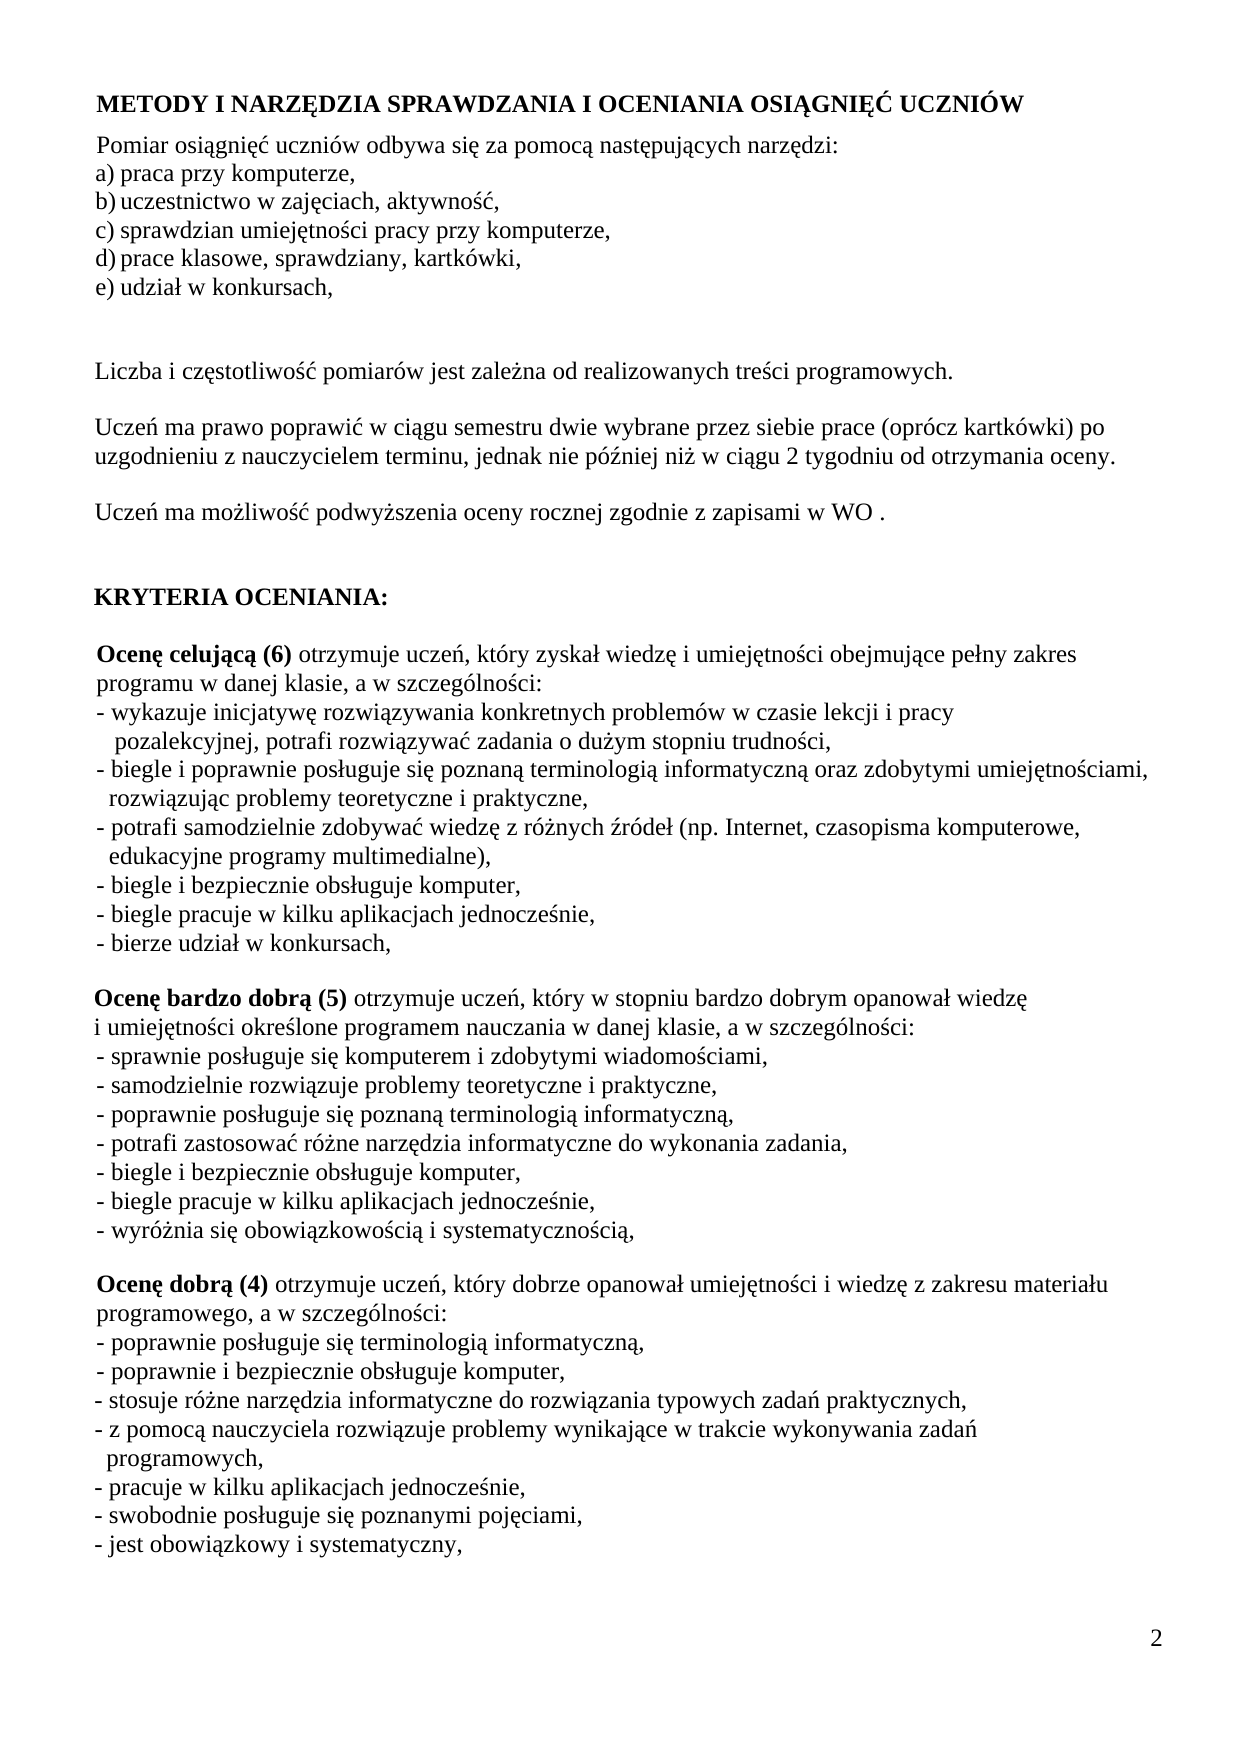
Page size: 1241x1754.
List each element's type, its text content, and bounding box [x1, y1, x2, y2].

text METODY I NARZĘDZIA SPRAWDZANIA I OCENIANIA OSIĄGNIĘĆ UCZNIÓW [96, 89, 1154, 117]
text - potrafi samodzielnie zdobywać wiedzę z różnych źródeł (np. Internet, czasopisma komputerowe, [96, 813, 1154, 842]
text - bierze udział w konkursach, [96, 928, 1154, 957]
text pozalekcyjnej, potrafi rozwiązywać zadania o dużym stopniu trudności, [114, 726, 1154, 755]
text - swobodnie posługuje się poznanymi pojęciami, [94, 1501, 1102, 1529]
list udział w konkursach, [95, 272, 1154, 301]
text - jest obowiązkowy i systematyczny, [94, 1529, 1102, 1558]
text - poprawnie i bezpiecznie obsługuje komputer, [96, 1356, 1154, 1385]
text Liczba i częstotliwość pomiarów jest zależna od realizowanych treści programowych. [94, 356, 1130, 385]
text Uczeń ma prawo poprawić w ciągu semestru dwie wybrane przez siebie prace (oprócz kartkówki) po uzgodnieniu z nauczycielem terminu, jednak nie później niż w ciągu 2 tygodniu od otrzymania oceny. [94, 412, 1130, 470]
text - wykazuje inicjatywę rozwiązywania konkretnych problemów w czasie lekcji i pracy [96, 697, 1154, 726]
text - stosuje różne narzędzia informatyczne do rozwiązania typowych zadań praktycznych, [94, 1385, 1102, 1414]
text - biegle i bezpiecznie obsługuje komputer, [96, 871, 1154, 899]
text Uczeń ma możliwość podwyższenia oceny rocznej zgodnie z zapisami w WO . [94, 497, 1130, 526]
text - wyróżnia się obowiązkowością i systematycznością, [96, 1215, 1154, 1244]
text - potrafi zastosować różne narzędzia informatyczne do wykonania zadania, [96, 1128, 1154, 1157]
list praca przy komputerze, [95, 159, 1154, 187]
text - poprawnie posługuje się poznaną terminologią informatyczną, [96, 1099, 1154, 1128]
text Ocenę bardzo dobrą (5) otrzymuje uczeń, który w stopniu bardzo dobrym opanował wiedzę i umiejętności określone programem nauczania w danej klasie, a w szczególności: [94, 983, 1154, 1041]
text Ocenę dobrą (4) otrzymuje uczeń, który dobrze opanował umiejętności i wiedzę z zakresu materiału programowego, a w szczególności: [96, 1269, 1154, 1327]
list sprawdzian umiejętności pracy przy komputerze, [95, 216, 1154, 244]
text edukacyjne programy multimedialne), [96, 842, 1154, 871]
list prace klasowe, sprawdziany, kartkówki, [95, 244, 1154, 272]
text - samodzielnie rozwiązuje problemy teoretyczne i praktyczne, [96, 1070, 1154, 1099]
text rozwiązując problemy teoretyczne i praktyczne, [96, 784, 1154, 813]
text - z pomocą nauczyciela rozwiązuje problemy wynikające w trakcie wykonywania zadań programowych, [94, 1414, 1102, 1473]
text - biegle pracuje w kilku aplikacjach jednocześnie, [96, 899, 1154, 928]
text - biegle i bezpiecznie obsługuje komputer, [96, 1157, 1154, 1186]
text - biegle i poprawnie posługuje się poznaną terminologią informatyczną oraz zdobytymi umiejętnościami, [96, 755, 1154, 784]
text - poprawnie posługuje się terminologią informatyczną, [96, 1327, 1154, 1356]
text Ocenę celującą (6) otrzymuje uczeń, który zyskał wiedzę i umiejętności obejmujące pełny zakres programu w danej klasie, a w szczególności: [96, 639, 1154, 697]
text - biegle pracuje w kilku aplikacjach jednocześnie, [96, 1186, 1154, 1215]
text Pomiar osiągnięć uczniów odbywa się za pomocą następujących narzędzi: [96, 130, 1154, 159]
text KRYTERIA OCENIANIA: [94, 582, 1130, 611]
list uczestnictwo w zajęciach, aktywność, [95, 187, 1154, 216]
text - sprawnie posługuje się komputerem i zdobytymi wiadomościami, [96, 1041, 1154, 1070]
text - pracuje w kilku aplikacjach jednocześnie, [94, 1473, 1102, 1501]
